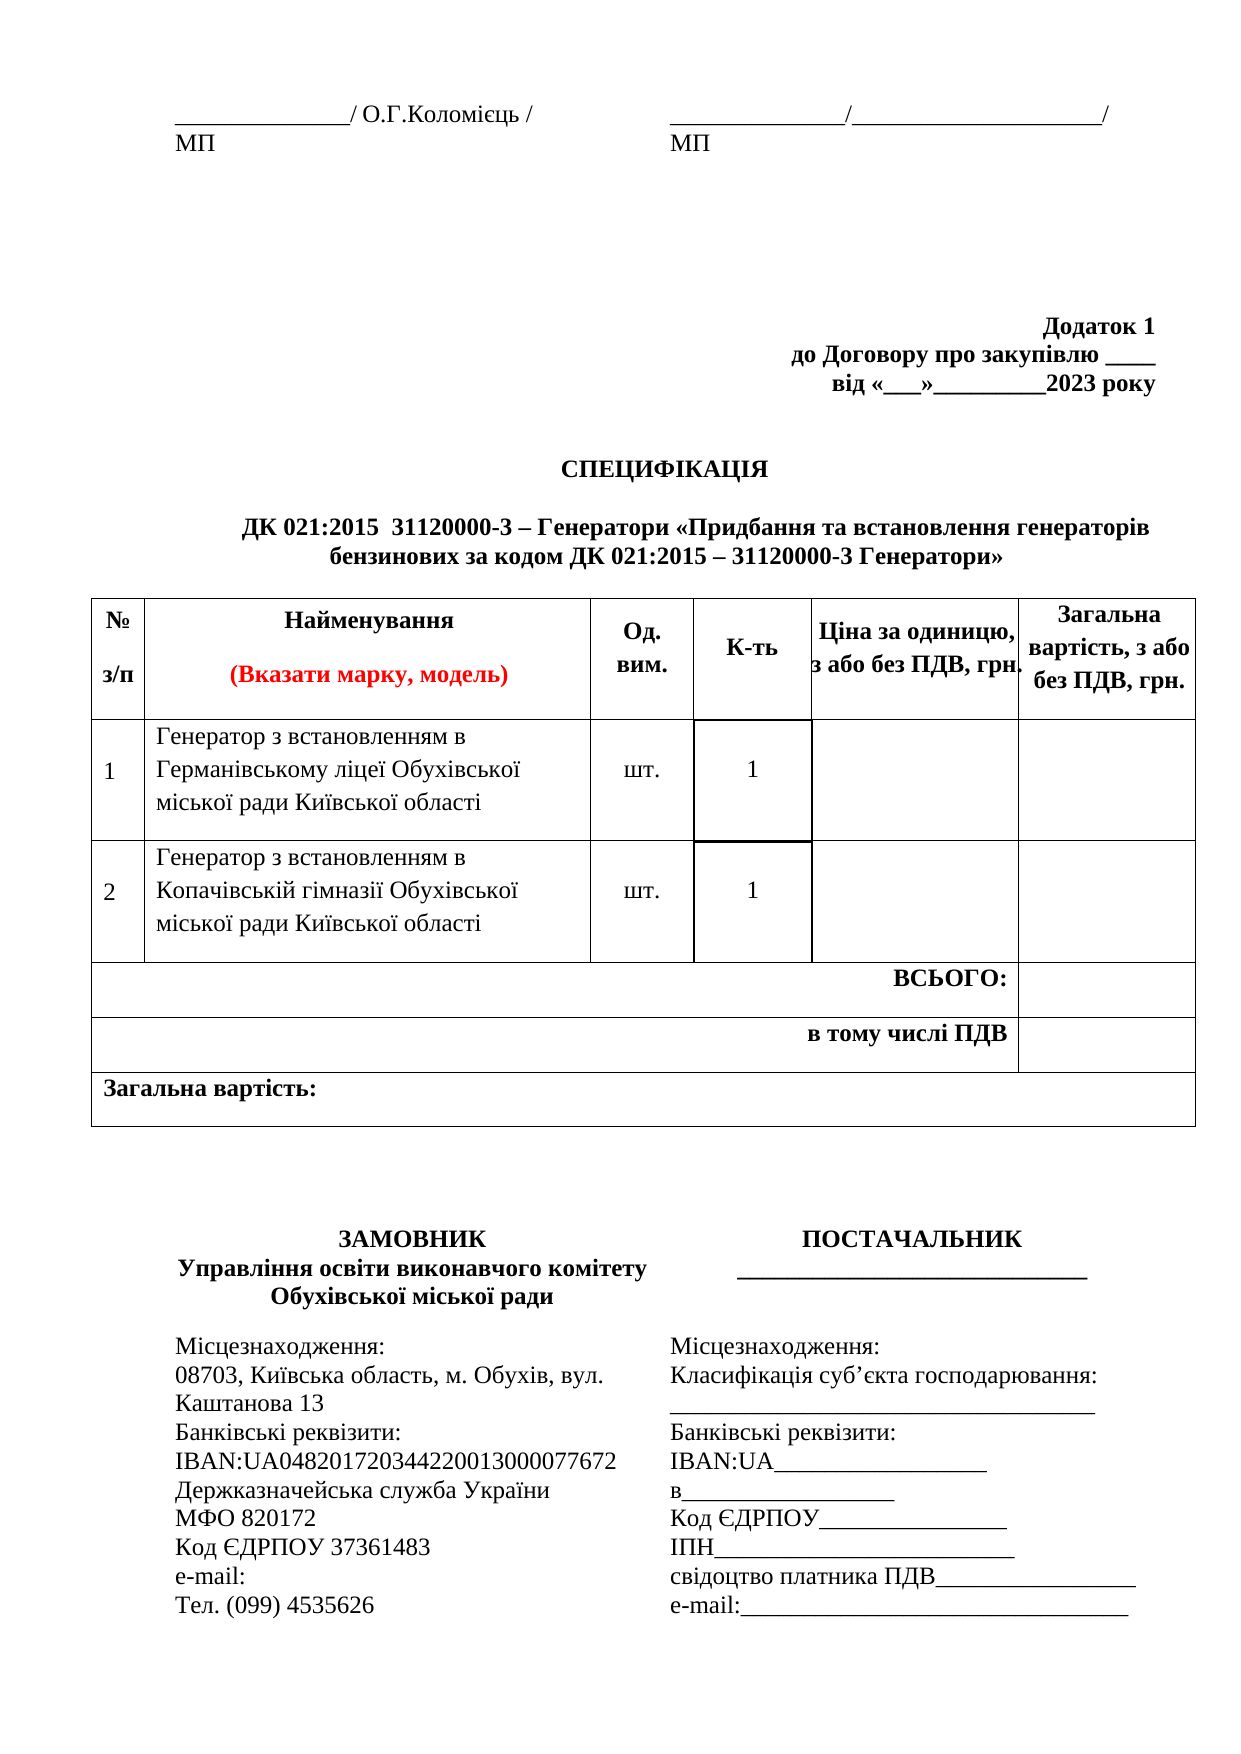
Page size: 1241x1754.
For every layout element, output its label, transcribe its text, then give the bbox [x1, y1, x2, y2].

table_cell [660, 89, 1164, 167]
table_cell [660, 1321, 1164, 1629]
table_cell в тому числі ПДВ [92, 1018, 1018, 1072]
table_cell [165, 89, 659, 167]
table_header К-ть [694, 599, 811, 719]
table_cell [165, 1321, 659, 1629]
table_cell 2 [92, 841, 144, 962]
table_cell Генератор з встановленням в Копачівській гімназії Обухівської міської ради Київської області [145, 841, 590, 962]
table_cell 1 [92, 720, 144, 840]
table_cell 1 [695, 843, 811, 962]
table_cell Загальна вартість: [92, 1073, 1195, 1126]
text ДК 021:2015 31120000-3 – Генератори «Придбання та встановлення генераторів бензинових за кодом ДК 021:2015 – 31120000-3 Генератори» [177, 512, 1155, 569]
table_cell [1019, 841, 1195, 962]
table_header ПОСТАЧАЛЬНИК ____________________________ [660, 1214, 1164, 1321]
table_cell [1019, 963, 1195, 1017]
table_header Од. вим. [591, 599, 693, 719]
table_cell [813, 720, 1018, 840]
table_cell ВСЬОГО: [92, 963, 1018, 1017]
table_cell шт. [591, 720, 693, 840]
table_cell шт. [591, 841, 693, 962]
table_cell 1 [695, 721, 811, 840]
text до Договору про закупівлю ____ [177, 339, 1155, 368]
table_header Загальна вартість, з або без ПДВ, грн. [1019, 599, 1195, 719]
text Додаток 1 [177, 311, 1155, 339]
text від «___»_________2023 року [177, 368, 1155, 397]
table_cell Генератор з встановленням в Германівському ліцеї Обухівської міської ради Київської області [145, 720, 590, 840]
table_header № з/п [92, 599, 144, 719]
table_cell [1019, 720, 1195, 840]
table_header ЗАМОВНИК Управління освіти виконавчого комітету Обухівської міської ради [165, 1214, 659, 1321]
table_cell [1019, 1018, 1195, 1072]
table_header Найменування (Вказати марку, модель) [145, 599, 590, 719]
text СПЕЦИФІКАЦІЯ [177, 454, 1152, 483]
table_header Ціна за одиницю, з або без ПДВ, грн. [812, 599, 1018, 719]
table_cell [813, 841, 1018, 962]
